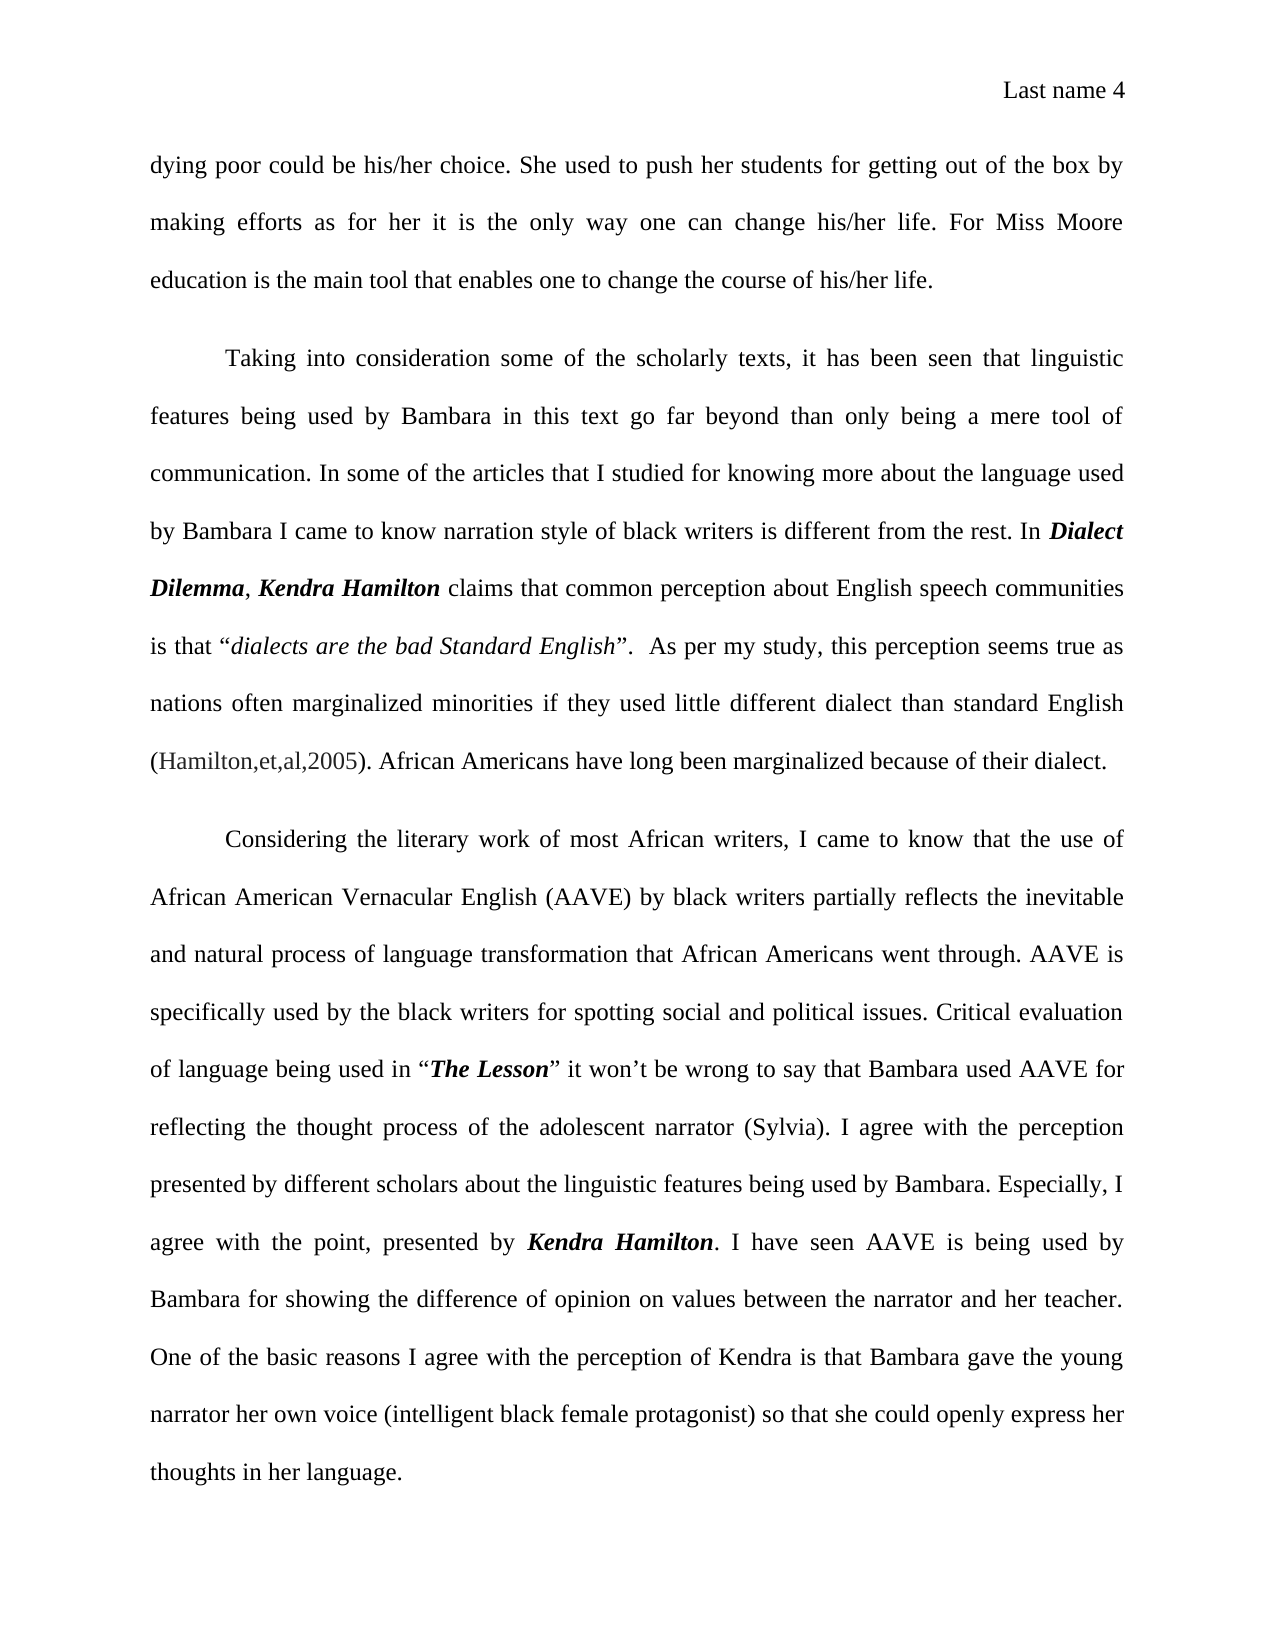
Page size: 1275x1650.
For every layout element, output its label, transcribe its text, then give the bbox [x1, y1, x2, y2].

text Considering the literary work of most African writers, I came to know that the use of African American Vernacular English (AAVE) by black writers partially reflects the inevitable and natural process of language transformation that African Americans went through. AAVE is specifically used by the black writers for spotting social and political issues. Critical evaluation of language being used in “The Lesson” it won’t be wrong to say that Bambara used AAVE for reflecting the thought process of the adolescent narrator (Sylvia). I agree with the perception presented by different scholars about the linguistic features being used by Bambara. Especially, I agree with the point, presented by Kendra Hamilton. I have seen AAVE is being used by Bambara for showing the difference of opinion on values between the narrator and her teacher. One of the basic reasons I agree with the perception of Kendra is that Bambara gave the young narrator her own voice (intelligent black female protagonist) so that she could openly express her thoughts in her language. [150, 824, 1125, 1485]
text Taking into consideration some of the scholarly texts, it has been seen that linguistic features being used by Bambara in this text go far beyond than only being a mere tool of communication. In some of the articles that I studied for knowing more about the language used by Bambara I came to know narration style of black writers is different from the rest. In Dialect Dilemma, Kendra Hamilton claims that common perception about English speech communities is that “dialects are the bad Standard English”. As per my study, this perception seems true as nations often marginalized minorities if they used little different dialect than standard English (Hamilton,et,al,2005). African Americans have long been marginalized because of their dialect. [150, 343, 1125, 774]
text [150, 150, 1125, 294]
